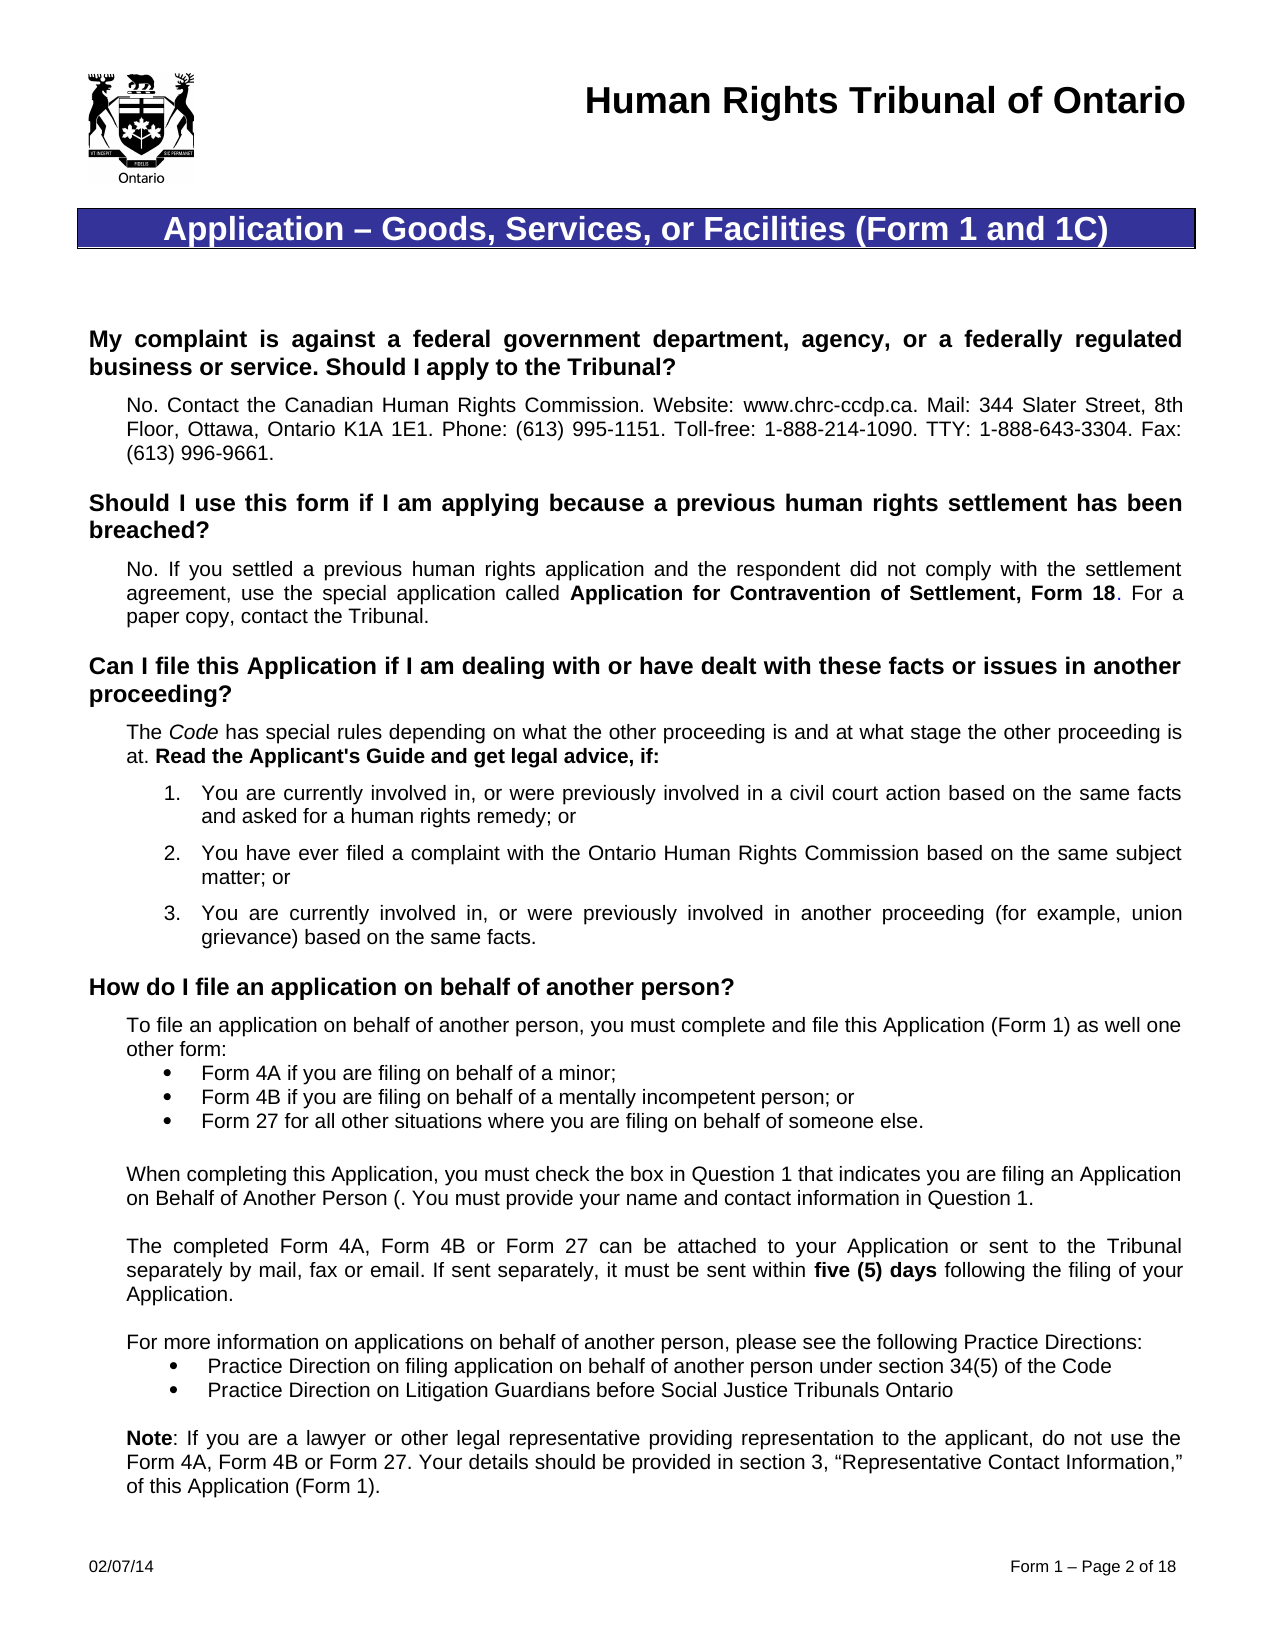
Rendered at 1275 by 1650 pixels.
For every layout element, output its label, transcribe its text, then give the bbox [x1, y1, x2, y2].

picture [88, 73, 194, 183]
